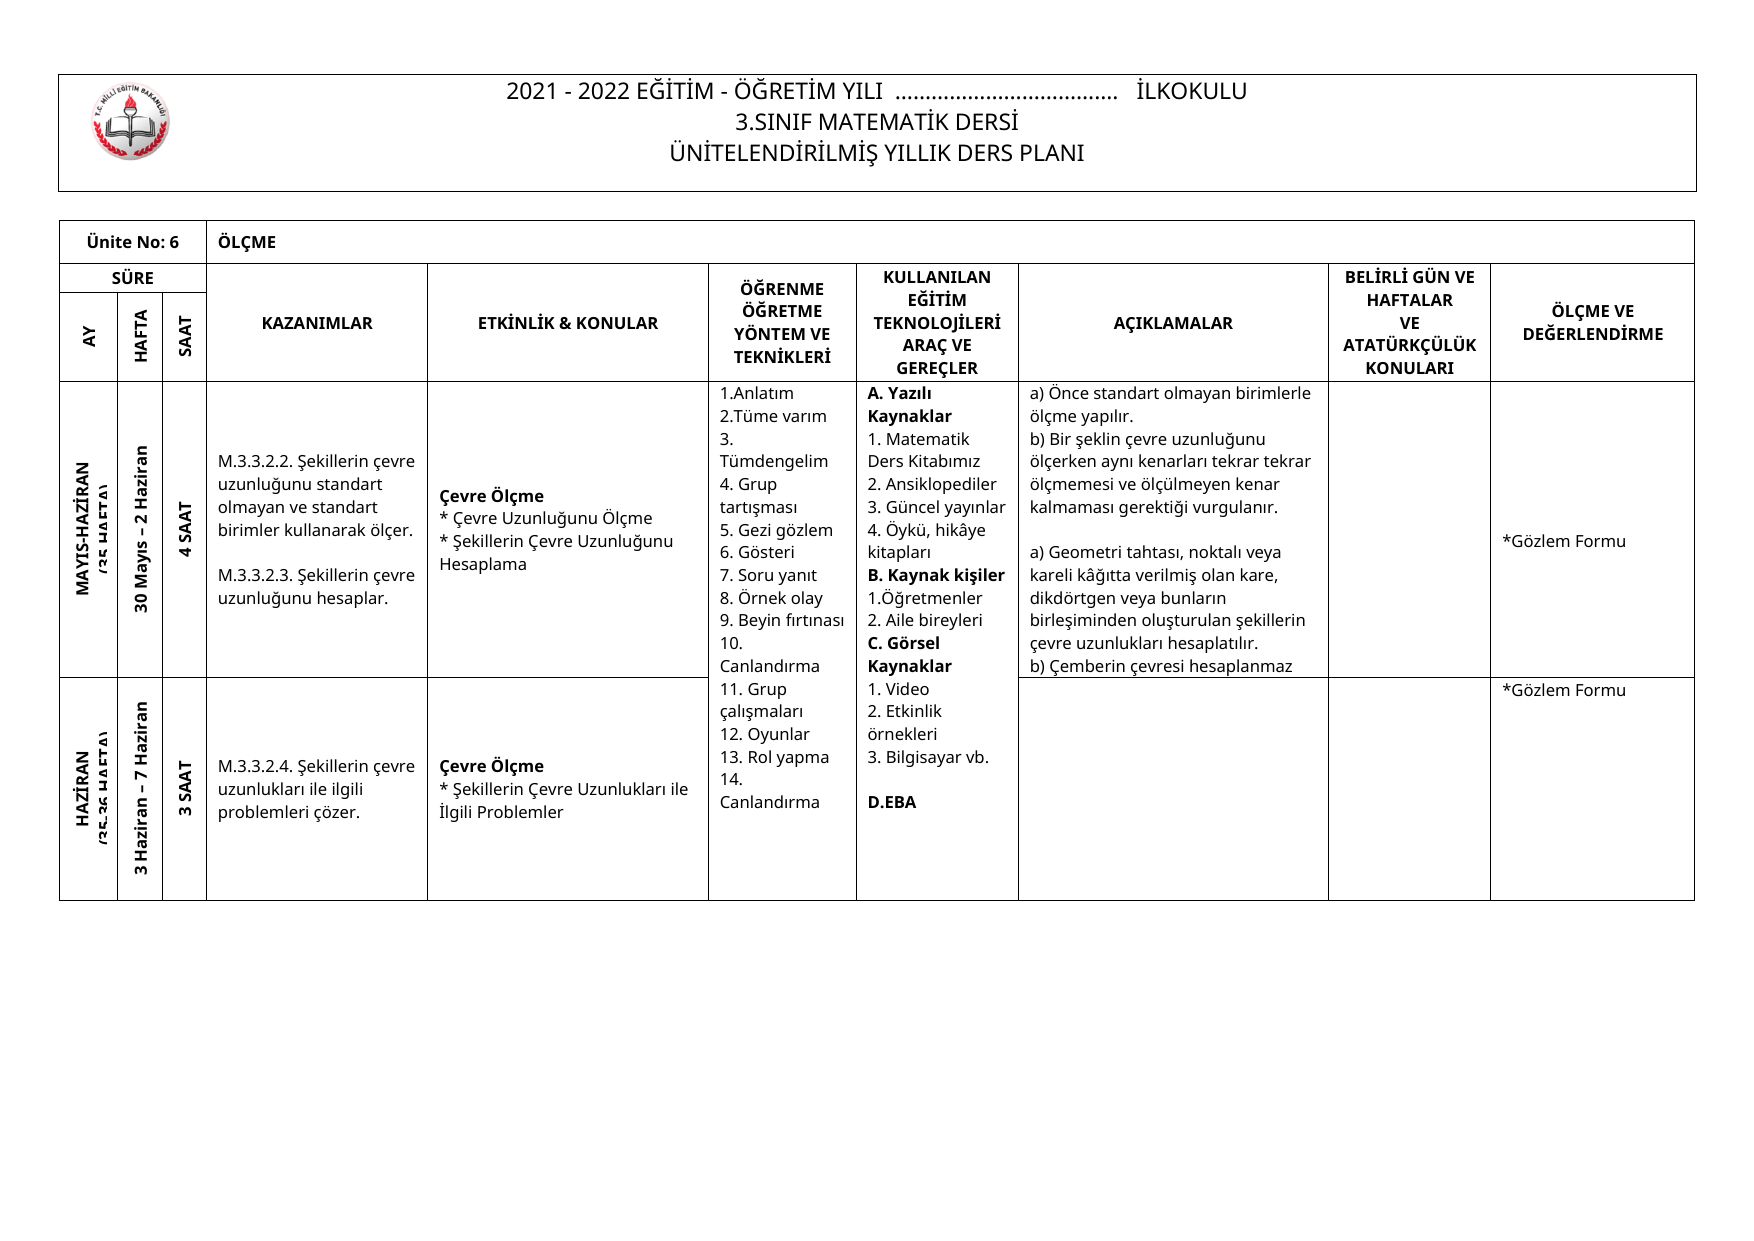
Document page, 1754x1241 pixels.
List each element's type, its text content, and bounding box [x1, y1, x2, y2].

table_cell a) Önce standart olmayan birimlerle ölçme yapılır. b) Bir şeklin çevre uzunluğunu ölçerken aynı kenarları tekrar tekrar ölçmemesi ve ölçülmeyen kenar kalmaması gerektiği vurgulanır. a) Geometri tahtası, noktalı veya kareli kâğıtta verilmiş olan kare, dikdörtgen veya bunların birleşiminden oluşturulan şekillerin çevre uzunlukları hesaplatılır. b) Çemberin çevresi hesaplanmaz [1019, 382, 1328, 677]
table_cell *Gözlem Formu [1491, 382, 1694, 677]
table_cell *Gözlem Formu [1491, 678, 1694, 900]
picture [85, 77, 175, 167]
table_cell HAZİRAN (35-36.HAFTA) [60, 678, 117, 900]
table_cell [1019, 678, 1328, 900]
table_cell 30 Mayıs – 2 Haziran [118, 382, 162, 677]
table_cell 4 SAAT [163, 382, 206, 677]
table_cell 3 SAAT [163, 678, 206, 900]
table_cell AÇIKLAMALAR [1019, 264, 1328, 381]
table_cell MAYIS-HAZİRAN (35.HAFTA) [60, 382, 117, 677]
table_header ÖLÇME [207, 221, 1694, 263]
table_cell [1329, 678, 1490, 900]
table_cell SAAT [163, 293, 206, 381]
table_cell 3 Haziran – 7 Haziran [118, 678, 162, 900]
table_cell Çevre Ölçme * Çevre Uzunluğunu Ölçme * Şekillerin Çevre Uzunluğunu Hesaplama [428, 382, 708, 677]
table_cell M.3.3.2.2. Şekillerin çevre uzunluğunu standart olmayan ve standart birimler kullanarak ölçer. M.3.3.2.3. Şekillerin çevre uzunluğunu hesaplar. [207, 382, 427, 677]
table_cell Çevre Ölçme * Şekillerin Çevre Uzunlukları ile İlgili Problemler [428, 678, 708, 900]
table_cell AY [60, 293, 117, 381]
table_cell SÜRE [60, 264, 206, 292]
table_cell M.3.3.2.4. Şekillerin çevre uzunlukları ile ilgili problemleri çözer. [207, 678, 427, 900]
table_cell A. Yazılı Kaynaklar 1. Matematik Ders Kitabımız 2. Ansiklopediler 3. Güncel yayınlar 4. Öykü, hikâye kitapları B. Kaynak kişiler 1.Öğretmenler 2. Aile bireyleri C. Görsel Kaynaklar 1. Video 2. Etkinlik örnekleri 3. Bilgisayar vb. D.EBA [857, 382, 1018, 900]
table_cell ETKİNLİK & KONULAR [428, 264, 708, 381]
table_cell ÖLÇME VE DEĞERLENDİRME [1491, 264, 1694, 381]
table_cell HAFTA [118, 293, 162, 381]
table_cell [1329, 382, 1490, 677]
table_cell 1.Anlatım 2.Tüme varım 3. Tümdengelim 4. Grup tartışması 5. Gezi gözlem 6. Gösteri 7. Soru yanıt 8. Örnek olay 9. Beyin fırtınası 10. Canlandırma 11. Grup çalışmaları 12. Oyunlar 13. Rol yapma 14. Canlandırma [709, 382, 856, 900]
table_cell KAZANIMLAR [207, 264, 427, 381]
table_cell ÖĞRENME ÖĞRETME YÖNTEM VE TEKNİKLERİ [709, 264, 856, 381]
table_header Ünite No: 6 [60, 221, 206, 263]
table_cell KULLANILAN EĞİTİM TEKNOLOJİLERİ ARAÇ VE GEREÇLER [857, 264, 1018, 381]
table_cell BELİRLİ GÜN VE HAFTALAR VE ATATÜRKÇÜLÜK KONULARI [1329, 264, 1490, 381]
